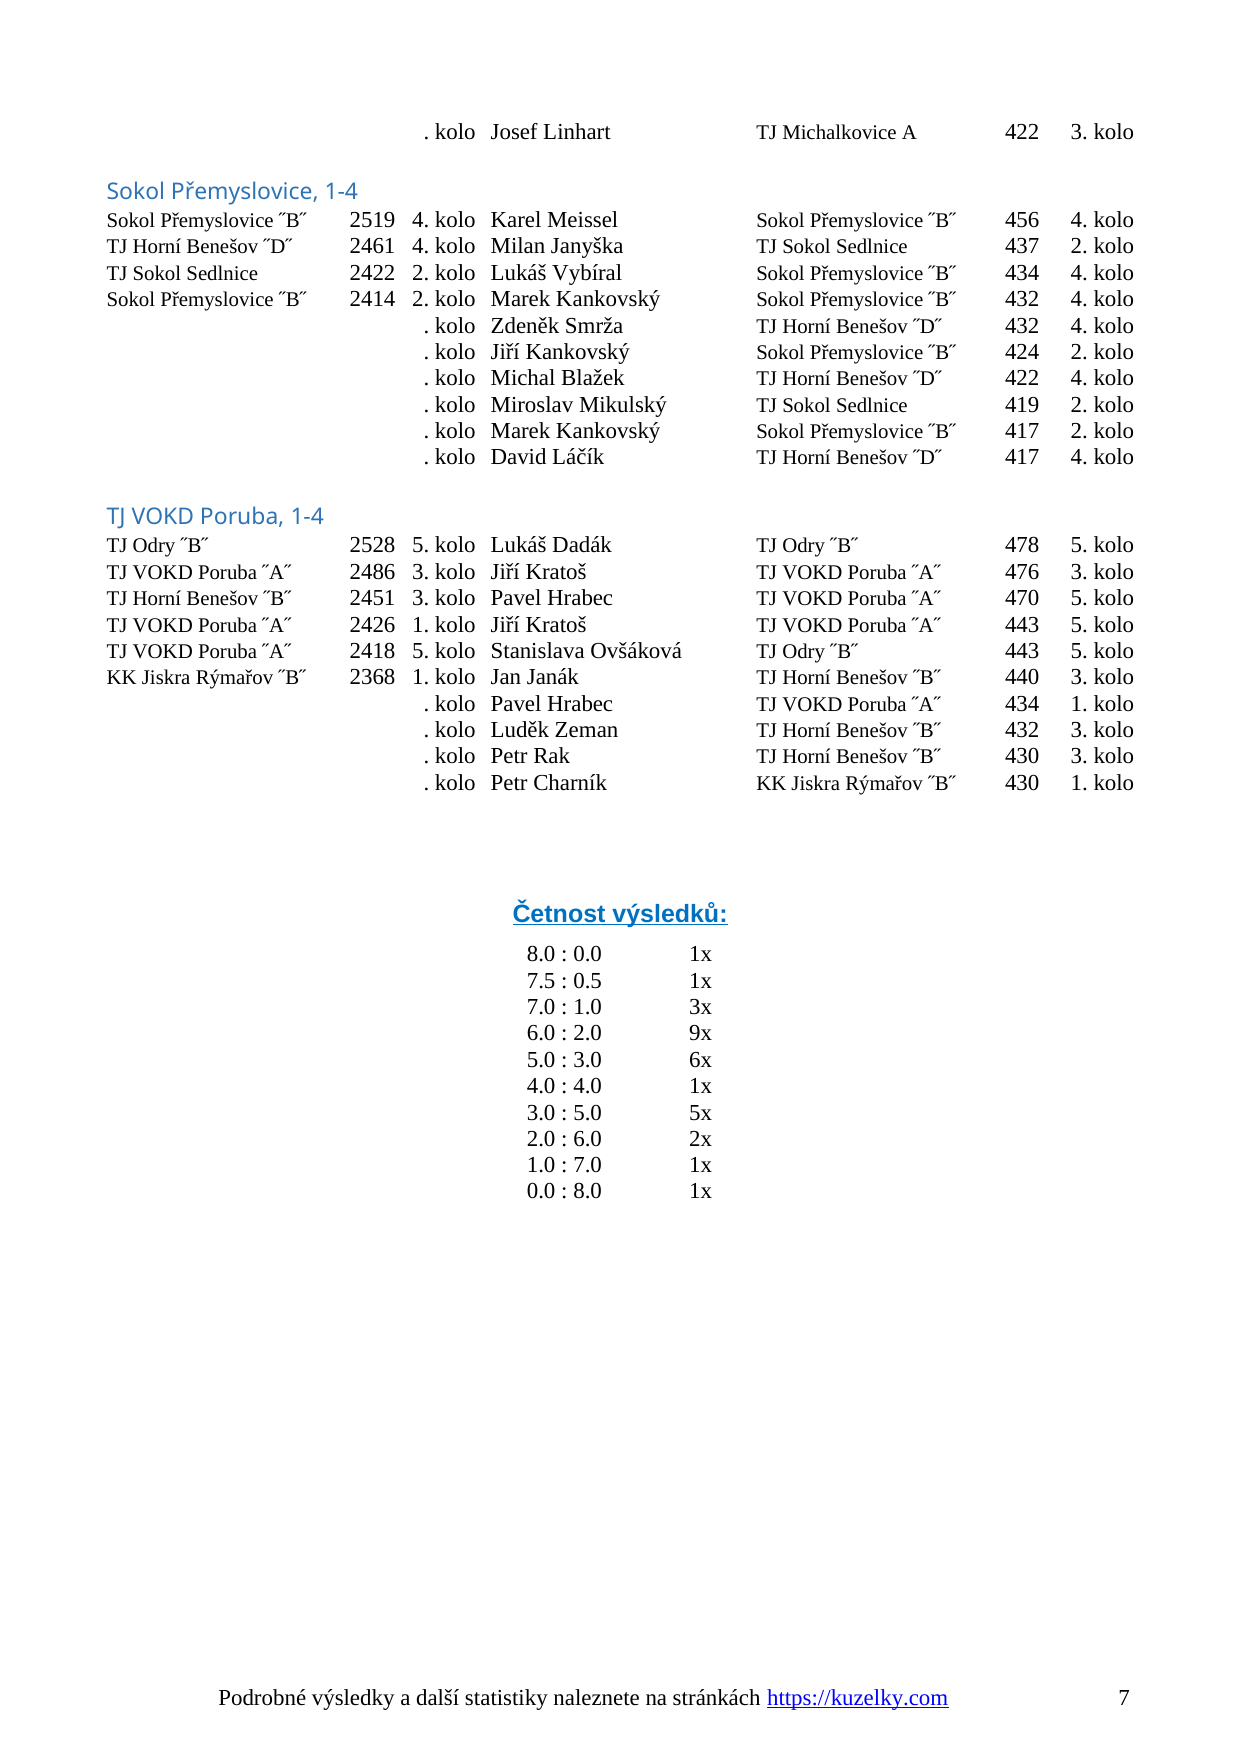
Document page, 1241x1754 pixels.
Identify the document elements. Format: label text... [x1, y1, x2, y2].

text Četnost výsledků: [94, 899, 1145, 928]
text TJ VOKD Poruba ˝A˝ 2418 5. kolo Stanislava Ovšáková TJ Odry ˝B˝ 443 5. kolo [106, 637, 1134, 663]
text TJ VOKD Poruba ˝A˝ 2486 3. kolo Jiří Kratoš TJ VOKD Poruba ˝A˝ 476 3. kolo [106, 558, 1134, 584]
text . kolo David Láčík TJ Horní Benešov ˝D˝ 417 4. kolo [106, 443, 1134, 470]
text 1.0 : 7.0 1x [106, 1151, 1134, 1178]
text . kolo Josef Linhart TJ Michalkovice A 422 3. kolo [106, 118, 1134, 144]
text . kolo Zdeněk Smrža TJ Horní Benešov ˝D˝ 432 4. kolo [106, 312, 1134, 338]
text 7.5 : 0.5 1x [106, 967, 1134, 993]
text KK Jiskra Rýmařov ˝B˝ 2368 1. kolo Jan Janák TJ Horní Benešov ˝B˝ 440 3. kolo [106, 663, 1134, 690]
text . kolo Marek Kankovský Sokol Přemyslovice ˝B˝ 417 2. kolo [106, 417, 1134, 443]
text TJ Horní Benešov ˝D˝ 2461 4. kolo Milan Janyška TJ Sokol Sedlnice 437 2. kolo [106, 233, 1134, 259]
subtitle Sokol Přemyslovice, 1-4 [106, 175, 1134, 206]
text . kolo Pavel Hrabec TJ VOKD Poruba ˝A˝ 434 1. kolo [106, 690, 1134, 716]
text . kolo Jiří Kankovský Sokol Přemyslovice ˝B˝ 424 2. kolo [106, 338, 1134, 364]
text 3.0 : 5.0 5x [106, 1098, 1134, 1125]
text . kolo Michal Blažek TJ Horní Benešov ˝D˝ 422 4. kolo [106, 364, 1134, 391]
text . kolo Miroslav Mikulský TJ Sokol Sedlnice 419 2. kolo [106, 391, 1134, 417]
subtitle TJ VOKD Poruba, 1-4 [106, 500, 1134, 532]
text TJ Horní Benešov ˝B˝ 2451 3. kolo Pavel Hrabec TJ VOKD Poruba ˝A˝ 470 5. kolo [106, 584, 1134, 611]
text 4.0 : 4.0 1x [106, 1072, 1134, 1098]
text 0.0 : 8.0 1x [106, 1178, 1134, 1204]
text 7.0 : 1.0 3x [106, 993, 1134, 1019]
text TJ VOKD Poruba ˝A˝ 2426 1. kolo Jiří Kratoš TJ VOKD Poruba ˝A˝ 443 5. kolo [106, 611, 1134, 637]
text 8.0 : 0.0 1x [106, 940, 1134, 967]
text TJ Odry ˝B˝ 2528 5. kolo Lukáš Dadák TJ Odry ˝B˝ 478 5. kolo [106, 532, 1134, 558]
text 6.0 : 2.0 9x [106, 1019, 1134, 1046]
text 2.0 : 6.0 2x [106, 1125, 1134, 1151]
text Sokol Přemyslovice ˝B˝ 2414 2. kolo Marek Kankovský Sokol Přemyslovice ˝B˝ 432 4. kolo [106, 285, 1134, 312]
text TJ Sokol Sedlnice 2422 2. kolo Lukáš Vybíral Sokol Přemyslovice ˝B˝ 434 4. kolo [106, 259, 1134, 285]
text . kolo Luděk Zeman TJ Horní Benešov ˝B˝ 432 3. kolo [106, 716, 1134, 742]
text 5.0 : 3.0 6x [106, 1046, 1134, 1072]
text . kolo Petr Rak TJ Horní Benešov ˝B˝ 430 3. kolo [106, 742, 1134, 769]
text . kolo Petr Charník KK Jiskra Rýmařov ˝B˝ 430 1. kolo [106, 769, 1134, 795]
text Sokol Přemyslovice ˝B˝ 2519 4. kolo Karel Meissel Sokol Přemyslovice ˝B˝ 456 4. kolo [106, 206, 1134, 233]
